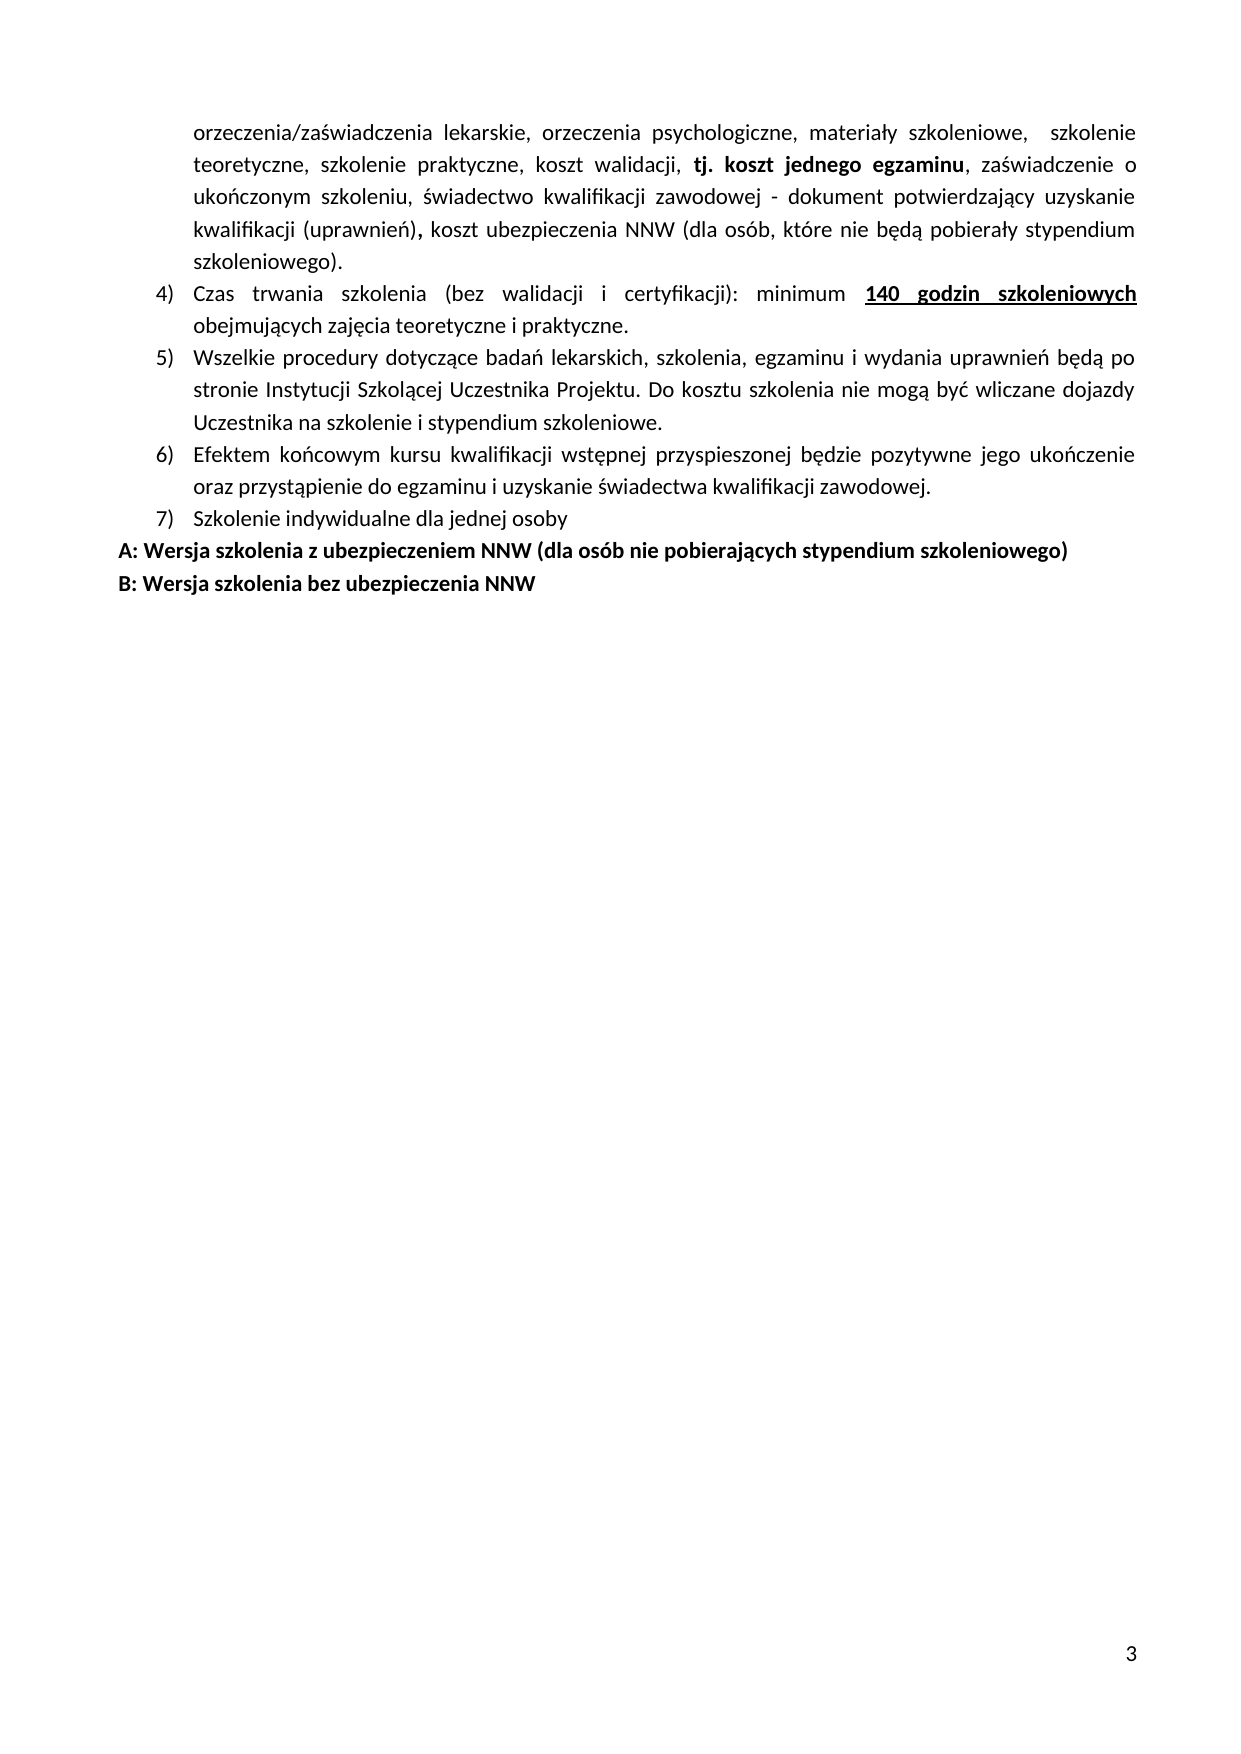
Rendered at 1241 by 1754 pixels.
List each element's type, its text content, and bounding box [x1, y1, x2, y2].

list Szkolenie indywidualne dla jednej osoby [156, 504, 1137, 532]
text A: Wersja szkolenia z ubezpieczeniem NNW (dla osób nie pobierających stypendium szkoleniowego) [118, 537, 1137, 564]
text B: Wersja szkolenia bez ubezpieczenia NNW [118, 569, 1137, 597]
list Czas trwania szkolenia (bez walidacji i certyfikacji): minimum 140 godzin szkoleniowych obejmujących zajęcia teoretyczne i praktyczne. [156, 279, 1137, 339]
list orzeczenia/zaświadczenia lekarskie, orzeczenia psychologiczne, materiały szkoleniowe, szkolenie teoretyczne, szkolenie praktyczne, koszt walidacji, tj. koszt jednego egzaminu, zaświadczenie o ukończonym szkoleniu, świadectwo kwalifikacji zawodowej - dokument potwierdzający uzyskanie kwalifikacji (uprawnień), koszt ubezpieczenia NNW (dla osób, które nie będą pobierały stypendium szkoleniowego). [193, 118, 1137, 275]
